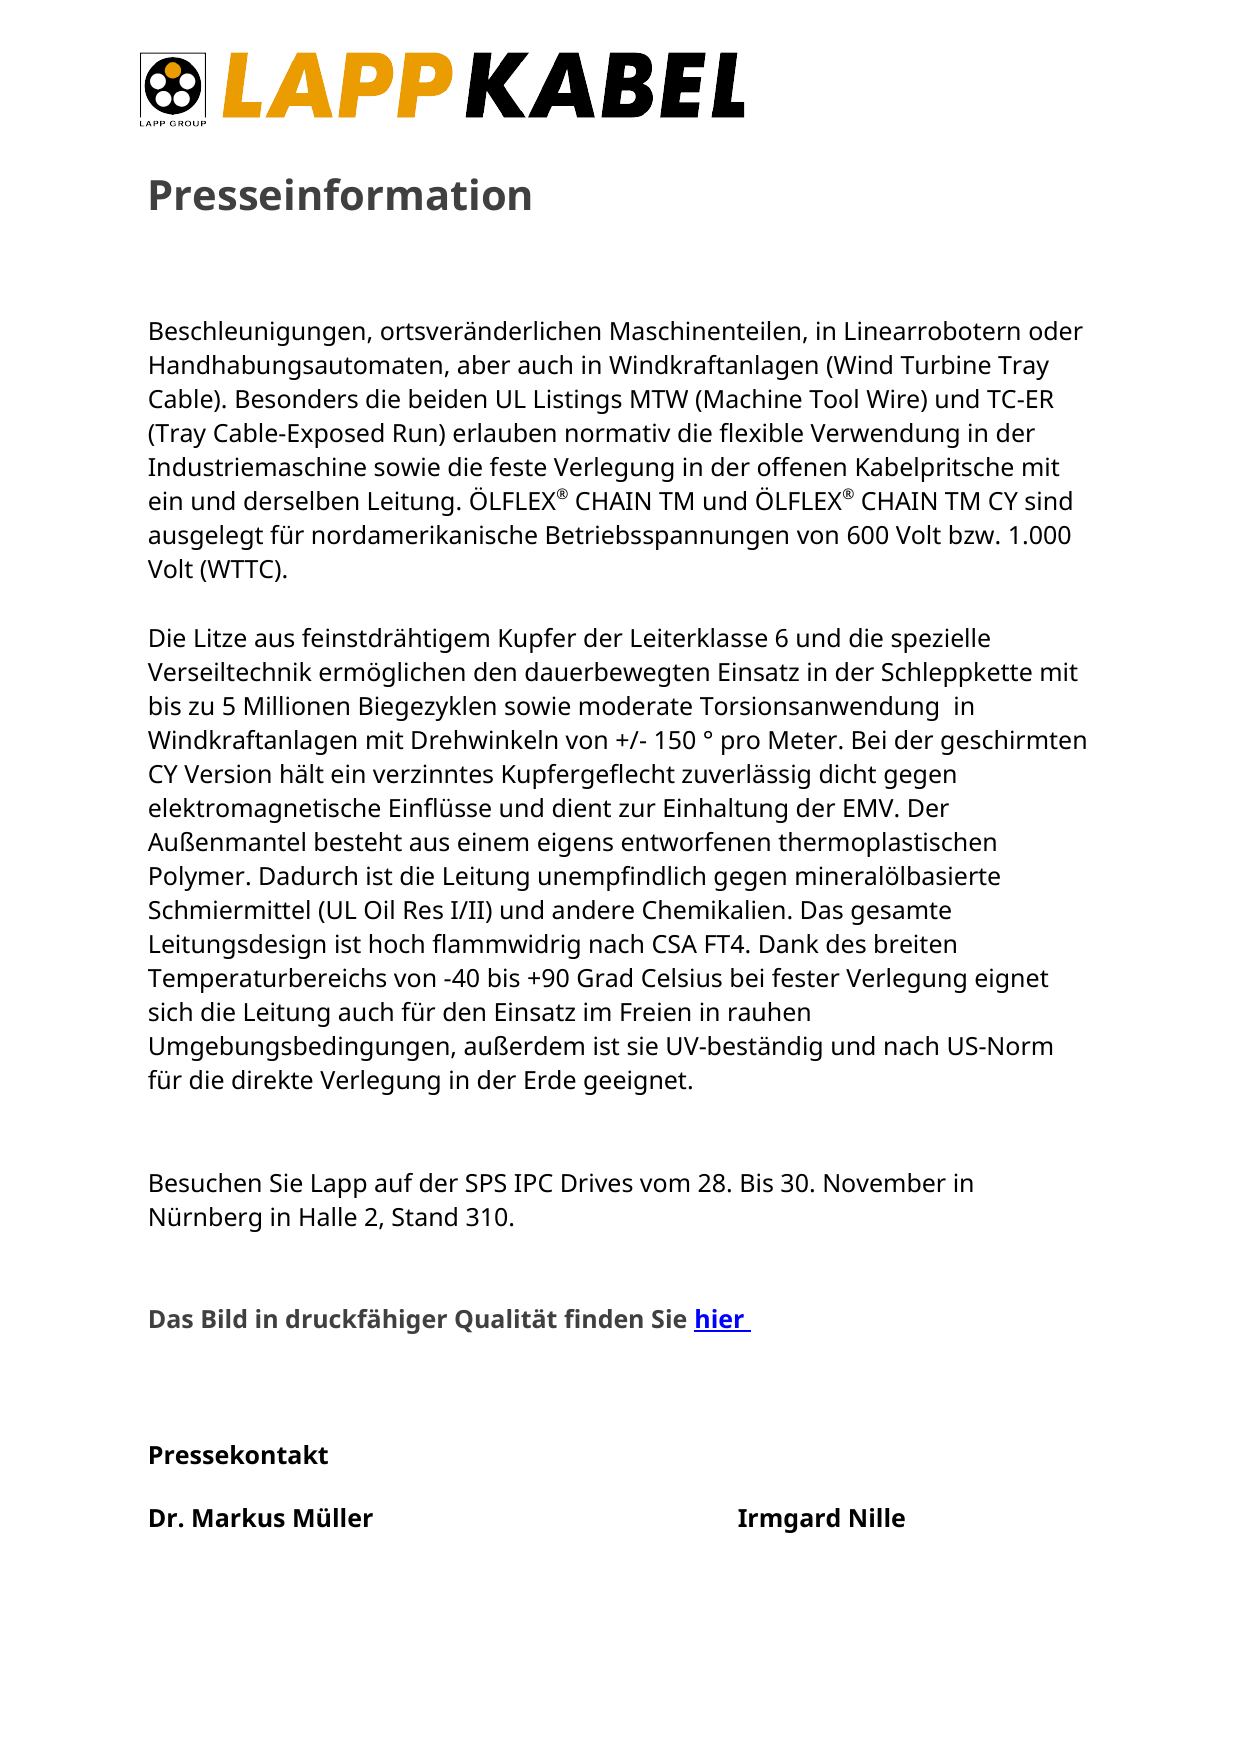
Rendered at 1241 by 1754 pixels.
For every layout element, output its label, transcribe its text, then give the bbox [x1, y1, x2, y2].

text Besuchen Sie Lapp auf der SPS IPC Drives vom 28. Bis 30. November in Nürnberg in Halle 2, Stand 310. [148, 1165, 1093, 1233]
picture [140, 42, 744, 131]
text Die Litze aus feinstdrähtigem Kupfer der Leiterklasse 6 und die spezielle Verseiltechnik ermöglichen den dauerbewegten Einsatz in der Schleppkette mit bis zu 5 Millionen Biegezyklen sowie moderate Torsionsanwendung in Windkraftanlagen mit Drehwinkeln von +/- 150 ° pro Meter. Bei der geschirmten CY Version hält ein verzinntes Kupfergeflecht zuverlässig dicht gegen elektromagnetische Einflüsse und dient zur Einhaltung der EMV. Der Außenmantel besteht aus einem eigens entworfenen thermoplastischen Polymer. Dadurch ist die Leitung unempfindlich gegen mineralölbasierte Schmiermittel (UL Oil Res I/II) und andere Chemikalien. Das gesamte Leitungsdesign ist hoch flammwidrig nach CSA FT4. Dank des breiten Temperaturbereichs von -40 bis +90 Grad Celsius bei fester Verlegung eignet sich die Leitung auch für den Einsatz im Freien in rauhen Umgebungsbedingungen, außerdem ist sie UV-beständig und nach US-Norm für die direkte Verlegung in der Erde geeignet. [148, 620, 1093, 1097]
text Dr. Markus Müller Irmgard Nille [148, 1501, 1093, 1535]
text Das Bild in druckfähiger Qualität finden Sie hier [148, 1301, 1093, 1336]
text Pressekontakt [148, 1438, 1093, 1472]
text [148, 314, 1093, 586]
